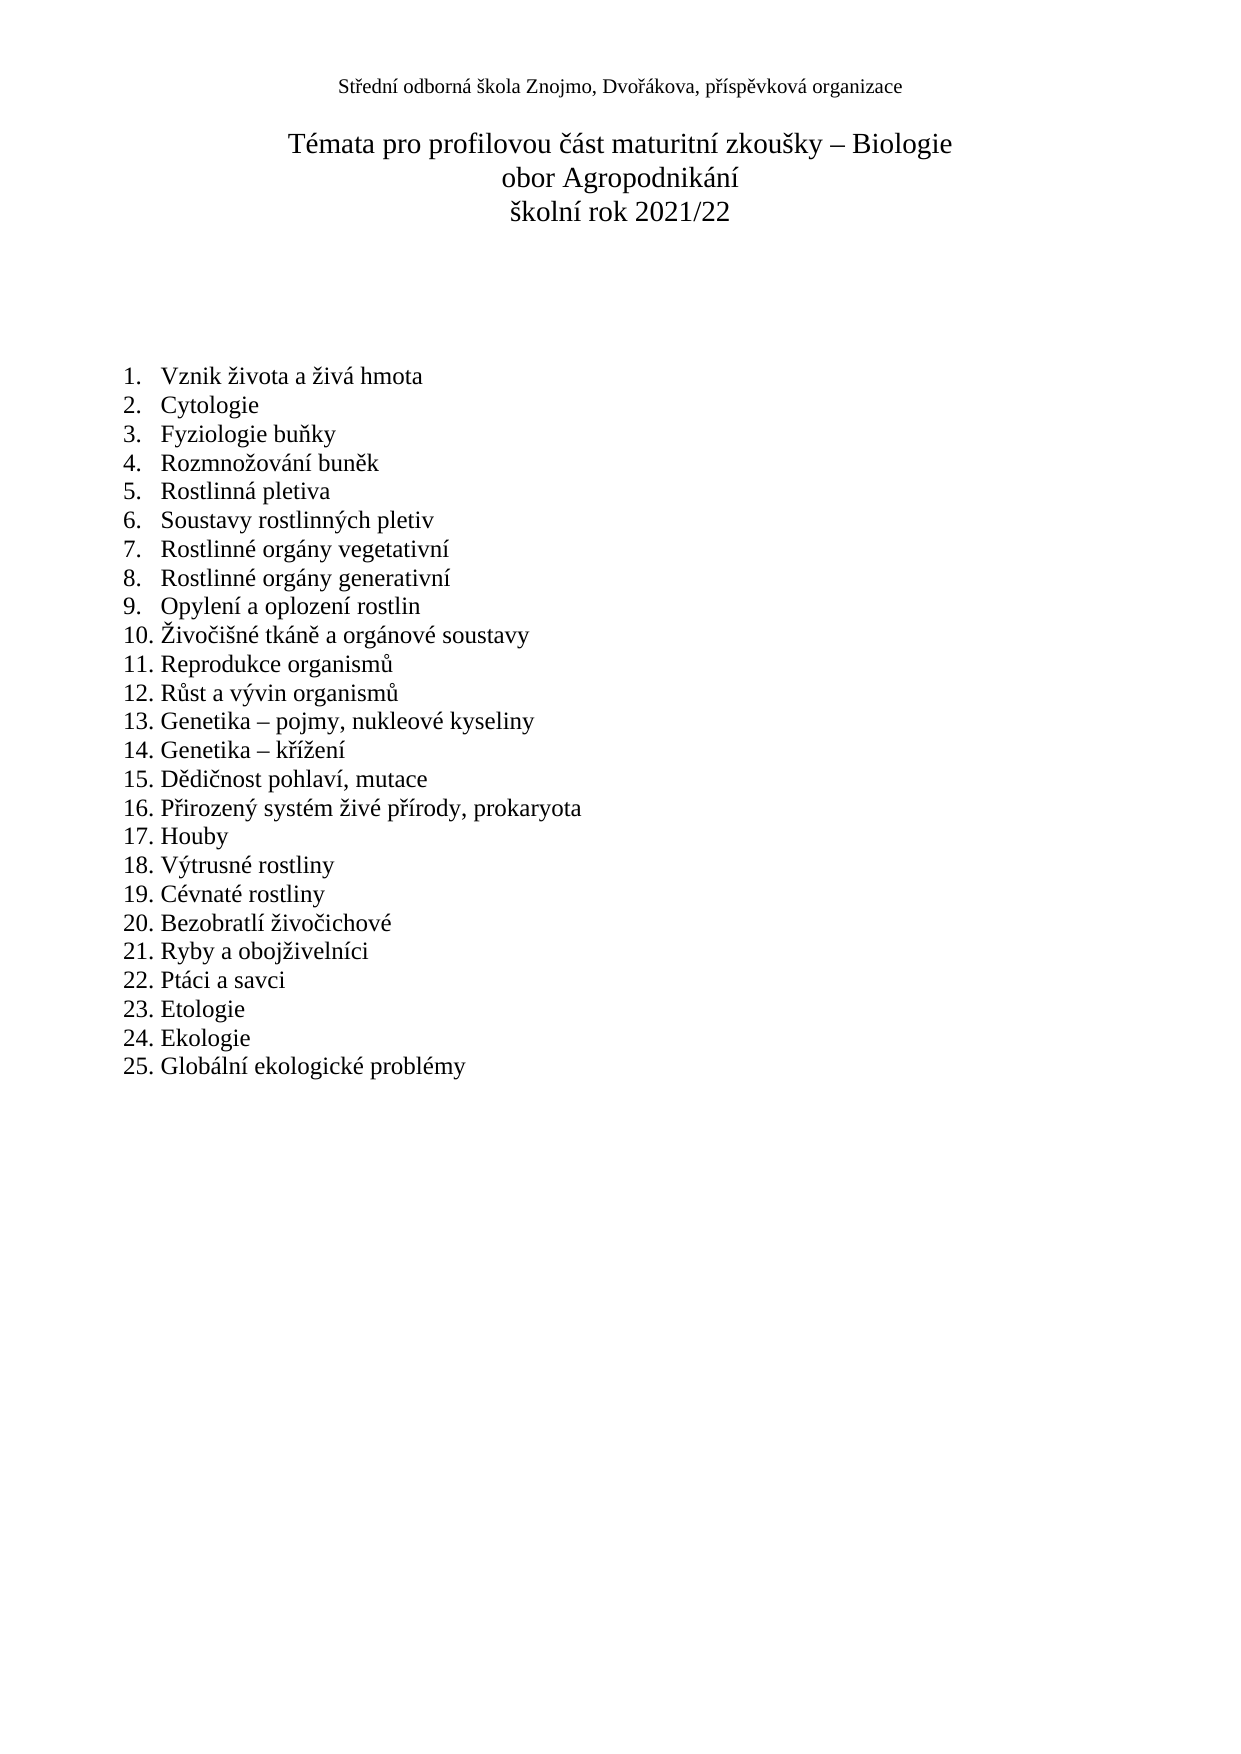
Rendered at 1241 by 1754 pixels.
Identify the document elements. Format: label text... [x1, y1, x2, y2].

list Ryby a obojživelníci [123, 936, 1122, 965]
list Živočišné tkáně a orgánové soustavy [123, 620, 1122, 649]
list Vznik života a živá hmota [123, 361, 1122, 390]
list Etologie [123, 994, 1122, 1023]
list Bezobratlí živočichové [123, 908, 1122, 936]
list Fyziologie buňky [123, 419, 1122, 448]
list Rostlinné orgány generativní [123, 563, 1122, 591]
list Cytologie [123, 390, 1122, 419]
list Genetika – pojmy, nukleové kyseliny [123, 706, 1122, 735]
list Reprodukce organismů [123, 649, 1122, 678]
list Rostlinná pletiva [123, 476, 1122, 505]
list Opylení a oplození rostlin [123, 591, 1122, 620]
list Genetika – křížení [123, 735, 1122, 764]
text školní rok 2021/22 [118, 194, 1122, 227]
list Rostlinné orgány vegetativní [123, 534, 1122, 563]
list Ekologie [123, 1023, 1122, 1051]
list Rozmnožování buněk [123, 448, 1122, 476]
list Ptáci a savci [123, 965, 1122, 994]
list Soustavy rostlinných pletiv [123, 505, 1122, 534]
list Výtrusné rostliny [123, 850, 1122, 879]
text Témata pro profilovou část maturitní zkoušky – Biologie [118, 127, 1122, 160]
list Cévnaté rostliny [123, 879, 1122, 908]
list Houby [123, 821, 1122, 850]
list Růst a vývin organismů [123, 678, 1122, 706]
text obor Agropodnikání [118, 160, 1122, 194]
list Přirozený systém živé přírody, prokaryota [123, 793, 1122, 821]
list Globální ekologické problémy [123, 1051, 1122, 1080]
list Dědičnost pohlaví, mutace [123, 764, 1122, 793]
